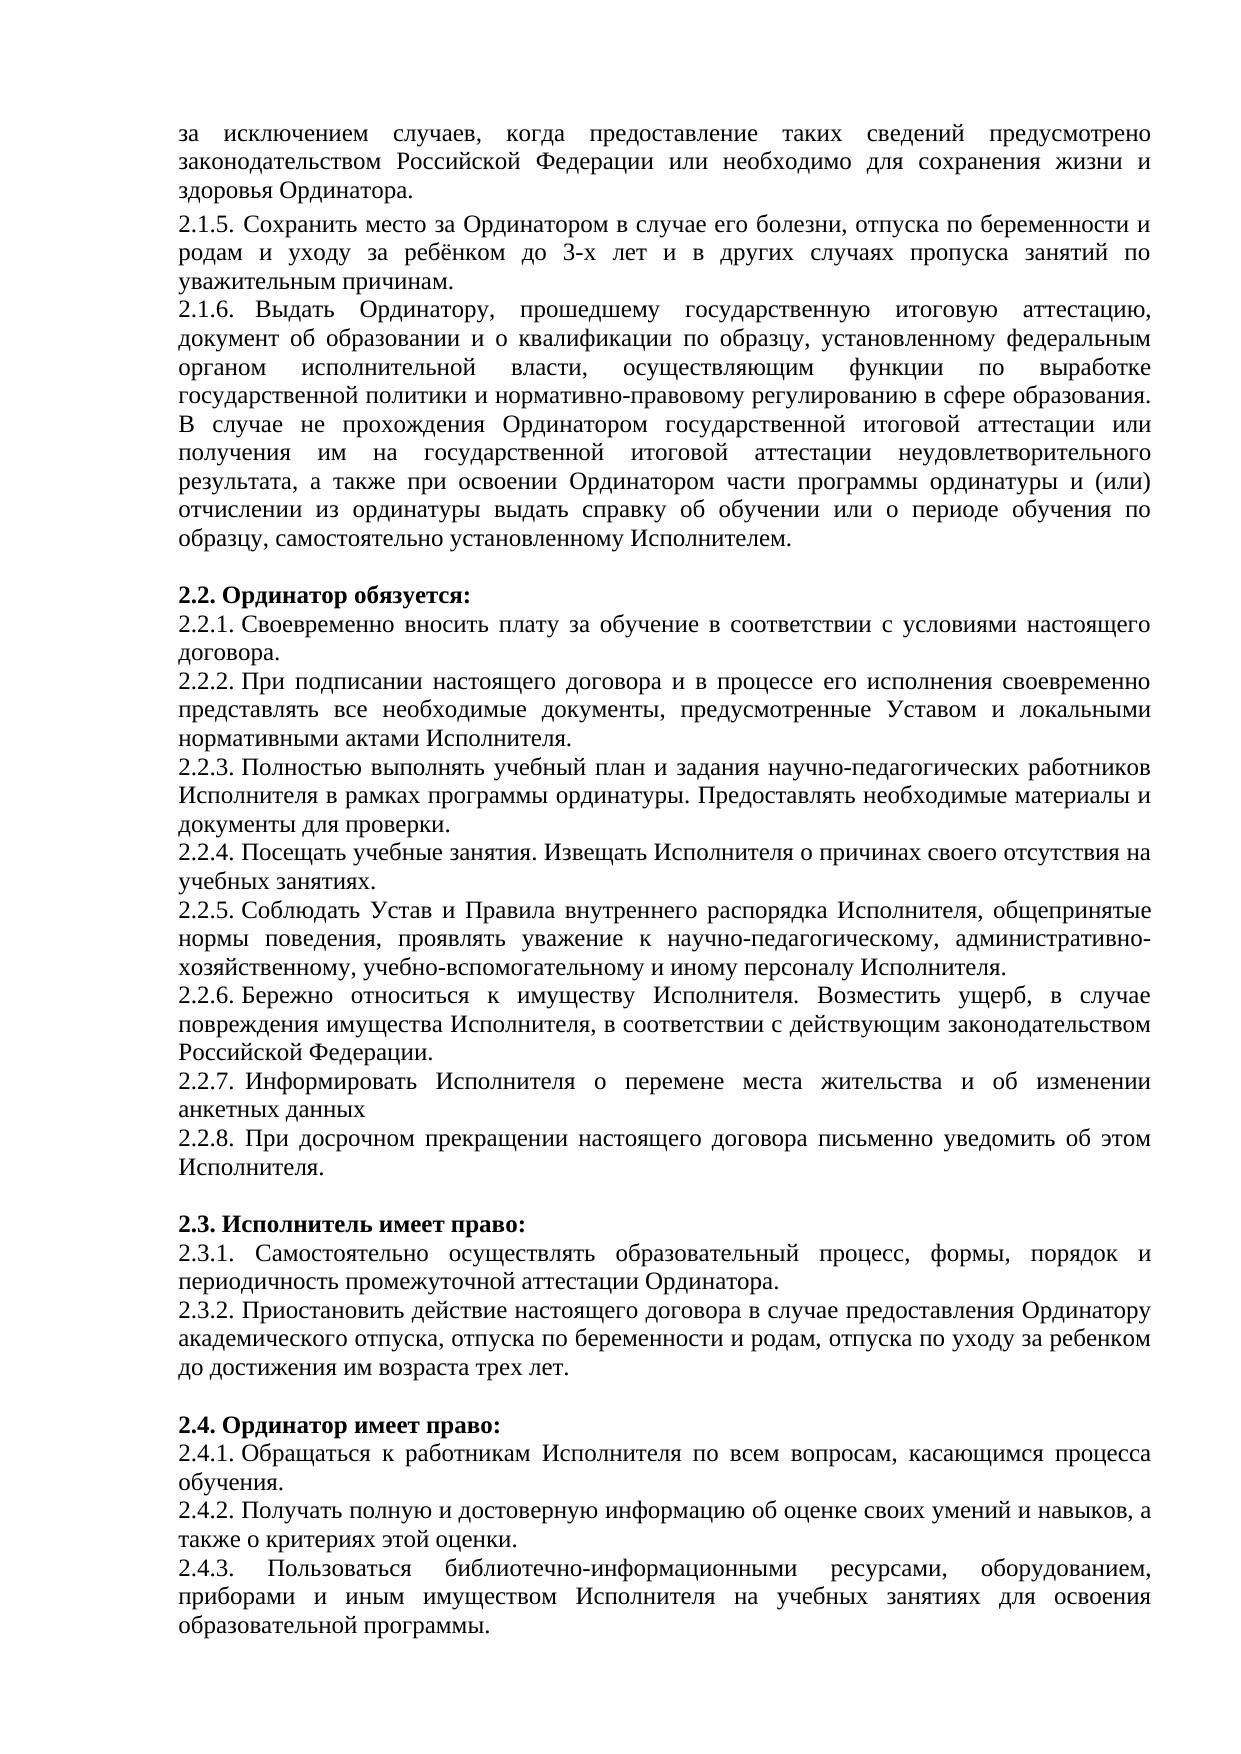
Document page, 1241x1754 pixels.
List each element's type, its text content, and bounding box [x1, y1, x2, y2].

text 2.4. Ординатор имеет право: [178, 1410, 1152, 1439]
text 2.4.3. Пользоваться библиотечно-информационными ресурсами, оборудованием, приборами и иным имуществом Исполнителя на учебных занятиях для освоения образовательной программы. [178, 1553, 1152, 1639]
text 2.3.2. Приостановить действие настоящего договора в случае предоставления Ординатору академического отпуска, отпуска по беременности и родам, отпуска по уходу за ребенком до достижения им возраста трех лет. [178, 1295, 1152, 1381]
text 2.3.1. Самостоятельно осуществлять образовательный процесс, формы, порядок и периодичность промежуточной аттестации Ординатора. [178, 1238, 1152, 1295]
text 2.1.6. Выдать Ординатору, прошедшему государственную итоговую аттестацию, документ об образовании и о квалификации по образцу, установленному федеральным органом исполнительной власти, осуществляющим функции по выработке государственной политики и нормативно-правовому регулированию в сфере образования. В случае не прохождения Ординатором государственной итоговой аттестации или получения им на государственной итоговой аттестации неудовлетворительного результата, а также при освоении Ординатором части программы ординатуры и (или) отчислении из ординатуры выдать справку об обучении или о периоде обучения по образцу, самостоятельно установленному Исполнителем. [178, 295, 1152, 552]
list Своевременно вносить плату за обучение в соответствии с условиями настоящего договора. [178, 609, 1152, 666]
list При подписании настоящего договора и в процессе его исполнения своевременно представлять все необходимые документы, предусмотренные Уставом и локальными нормативными актами Исполнителя. [178, 666, 1152, 752]
list Получать полную и достоверную информацию об оценке своих умений и навыков, а также о критериях этой оценки. [178, 1496, 1152, 1553]
list Обращаться к работникам Исполнителя по всем вопросам, касающимся процесса обучения. [178, 1439, 1152, 1496]
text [178, 118, 1152, 204]
list Информировать Исполнителя о перемене места жительства и об изменении анкетных данных [178, 1067, 1152, 1124]
list Посещать учебные занятия. Извещать Исполнителя о причинах своего отсутствия на учебных занятиях. [178, 838, 1152, 895]
text 2.1.5. Сохранить место за Ординатором в случае его болезни, отпуска по беременности и родам и уходу за ребёнком до 3-х лет и в других случаях пропуска занятий по уважительным причинам. [178, 209, 1152, 295]
list Бережно относиться к имуществу Исполнителя. Возместить ущерб, в случае повреждения имущества Исполнителя, в соответствии с действующим законодательством Российской Федерации. [178, 981, 1152, 1067]
list Соблюдать Устав и Правила внутреннего распорядка Исполнителя, общепринятые нормы поведения, проявлять уважение к научно-педагогическому, административно-хозяйственному, учебно-вспомогательному и иному персоналу Исполнителя. [178, 895, 1152, 981]
list Полностью выполнять учебный план и задания научно-педагогических работников Исполнителя в рамках программы ординатуры. Предоставлять необходимые материалы и документы для проверки. [178, 752, 1152, 838]
list При досрочном прекращении настоящего договора письменно уведомить об этом Исполнителя. [178, 1124, 1152, 1181]
text 2.3. Исполнитель имеет право: [178, 1210, 1152, 1238]
text 2.2. Ординатор обязуется: [178, 581, 1152, 609]
